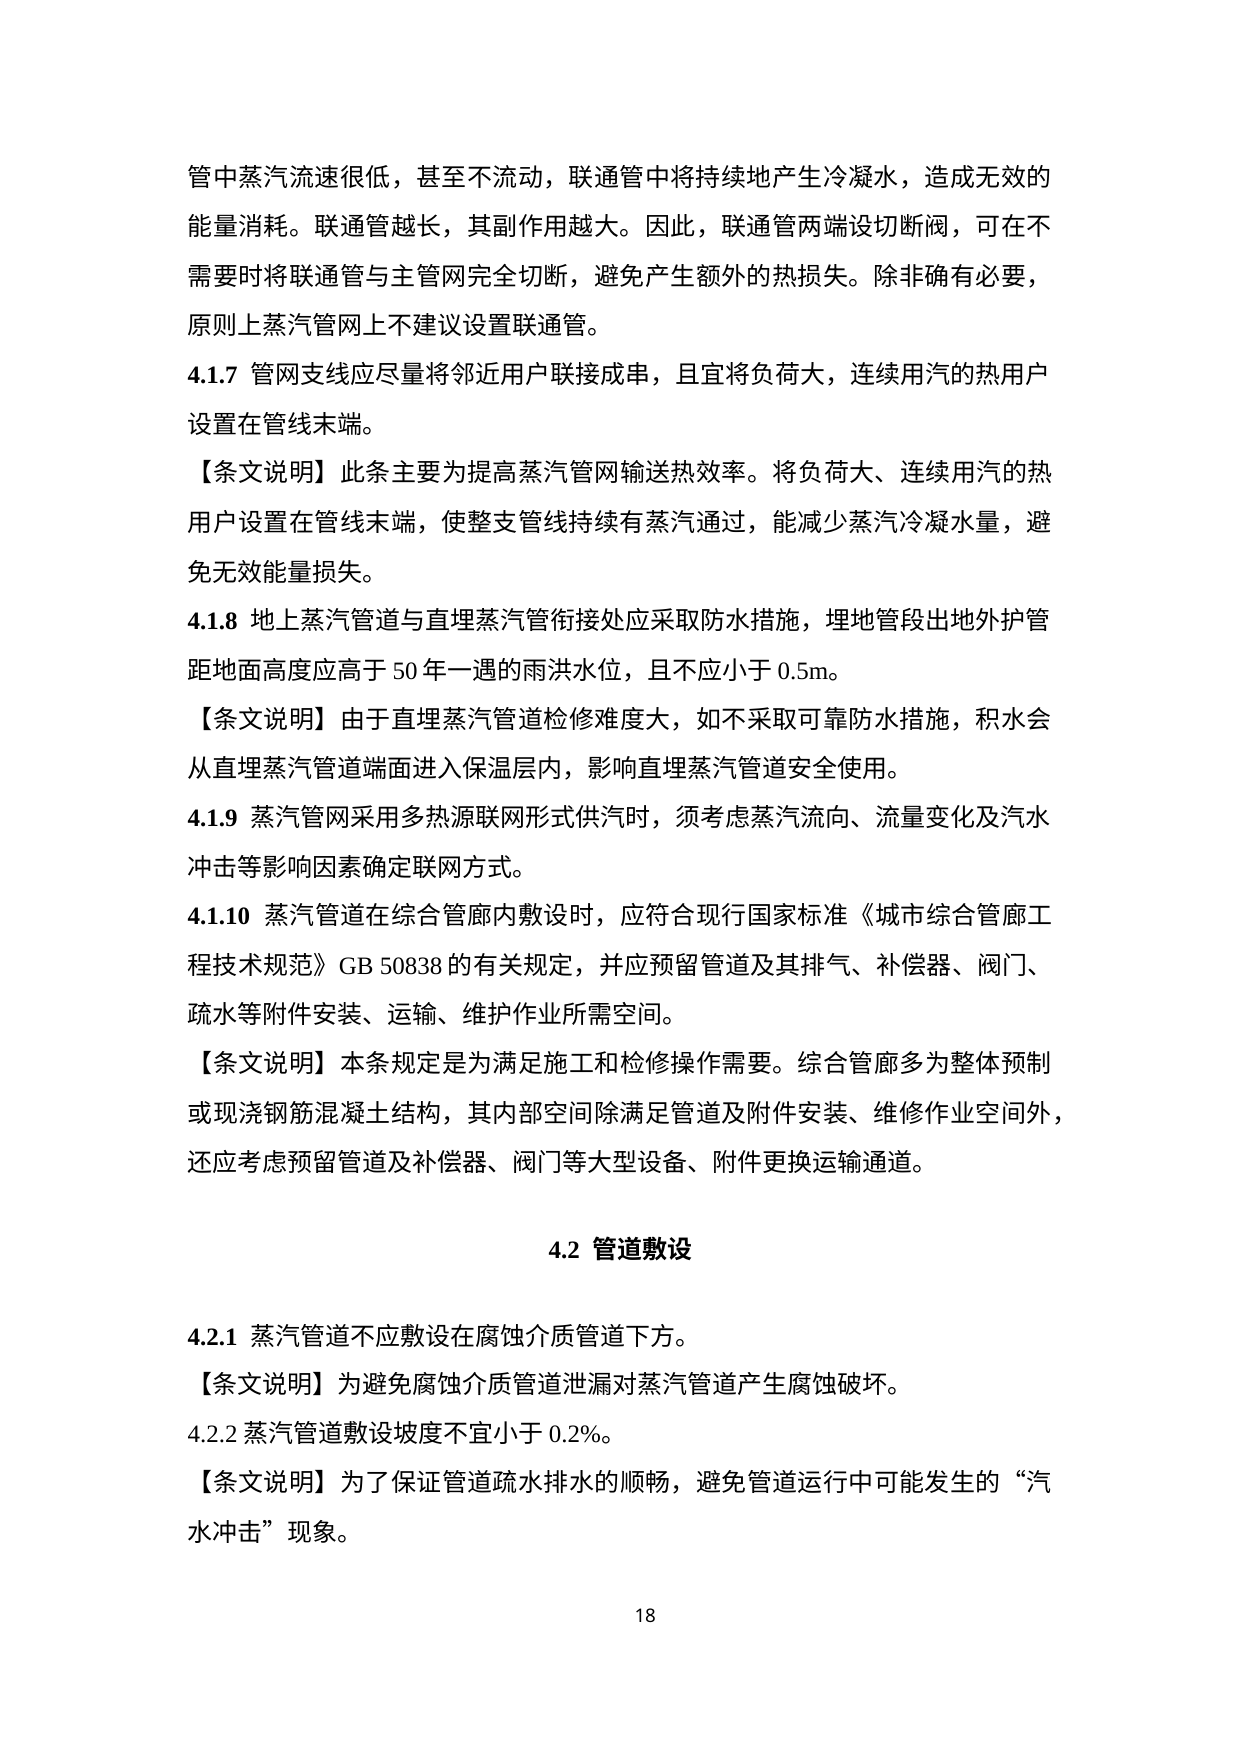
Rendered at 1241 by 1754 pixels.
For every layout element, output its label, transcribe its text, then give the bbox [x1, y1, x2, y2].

text 4.1.9 蒸汽管网采用多热源联网形式供汽时，须考虑蒸汽流向、流量变化及汽水冲击等影响因素确定联网方式。 [187, 796, 1053, 885]
text 【条文说明】为了保证管道疏水排水的顺畅，避免管道运行中可能发生的“汽水冲击”现象。 [187, 1461, 1053, 1550]
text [187, 155, 1053, 344]
text 【条文说明】本条规定是为满足施工和检修操作需要。综合管廊多为整体预制或现浇钢筋混凝土结构，其内部空间除满足管道及附件安装、维修作业空间外，还应考虑预留管道及补偿器、阀门等大型设备、附件更换运输通道。 [187, 1042, 1053, 1181]
text 4.2.1 蒸汽管道不应敷设在腐蚀介质管道下方。 [187, 1314, 1053, 1354]
text 【条文说明】为避免腐蚀介质管道泄漏对蒸汽管道产生腐蚀破坏。 [187, 1363, 1053, 1403]
text 4.1.8 地上蒸汽管道与直埋蒸汽管衔接处应采取防水措施，埋地管段出地外护管距地面高度应高于50年一遇的雨洪水位，且不应小于0.5m。 [187, 599, 1053, 688]
text 4.2.2 蒸汽管道敷设坡度不宜小于0.2%。 [187, 1412, 1053, 1452]
text 【条文说明】此条主要为提高蒸汽管网输送热效率。将负荷大、连续用汽的热用户设置在管线末端，使整支管线持续有蒸汽通过，能减少蒸汽冷凝水量，避免无效能量损失。 [187, 451, 1053, 590]
text 【条文说明】由于直埋蒸汽管道检修难度大，如不采取可靠防水措施，积水会从直埋蒸汽管道端面进入保温层内，影响直埋蒸汽管道安全使用。 [187, 697, 1053, 787]
text 4.1.7 管网支线应尽量将邻近用户联接成串，且宜将负荷大，连续用汽的热用户设置在管线末端。 [187, 353, 1053, 442]
subtitle 4.2 管道敷设 [187, 1229, 1053, 1266]
text 4.1.10 蒸汽管道在综合管廊内敷设时，应符合现行国家标准《城市综合管廊工程技术规范》GB 50838的有关规定，并应预留管道及其排气、补偿器、阀门、疏水等附件安装、运输、维护作业所需空间。 [187, 894, 1053, 1033]
